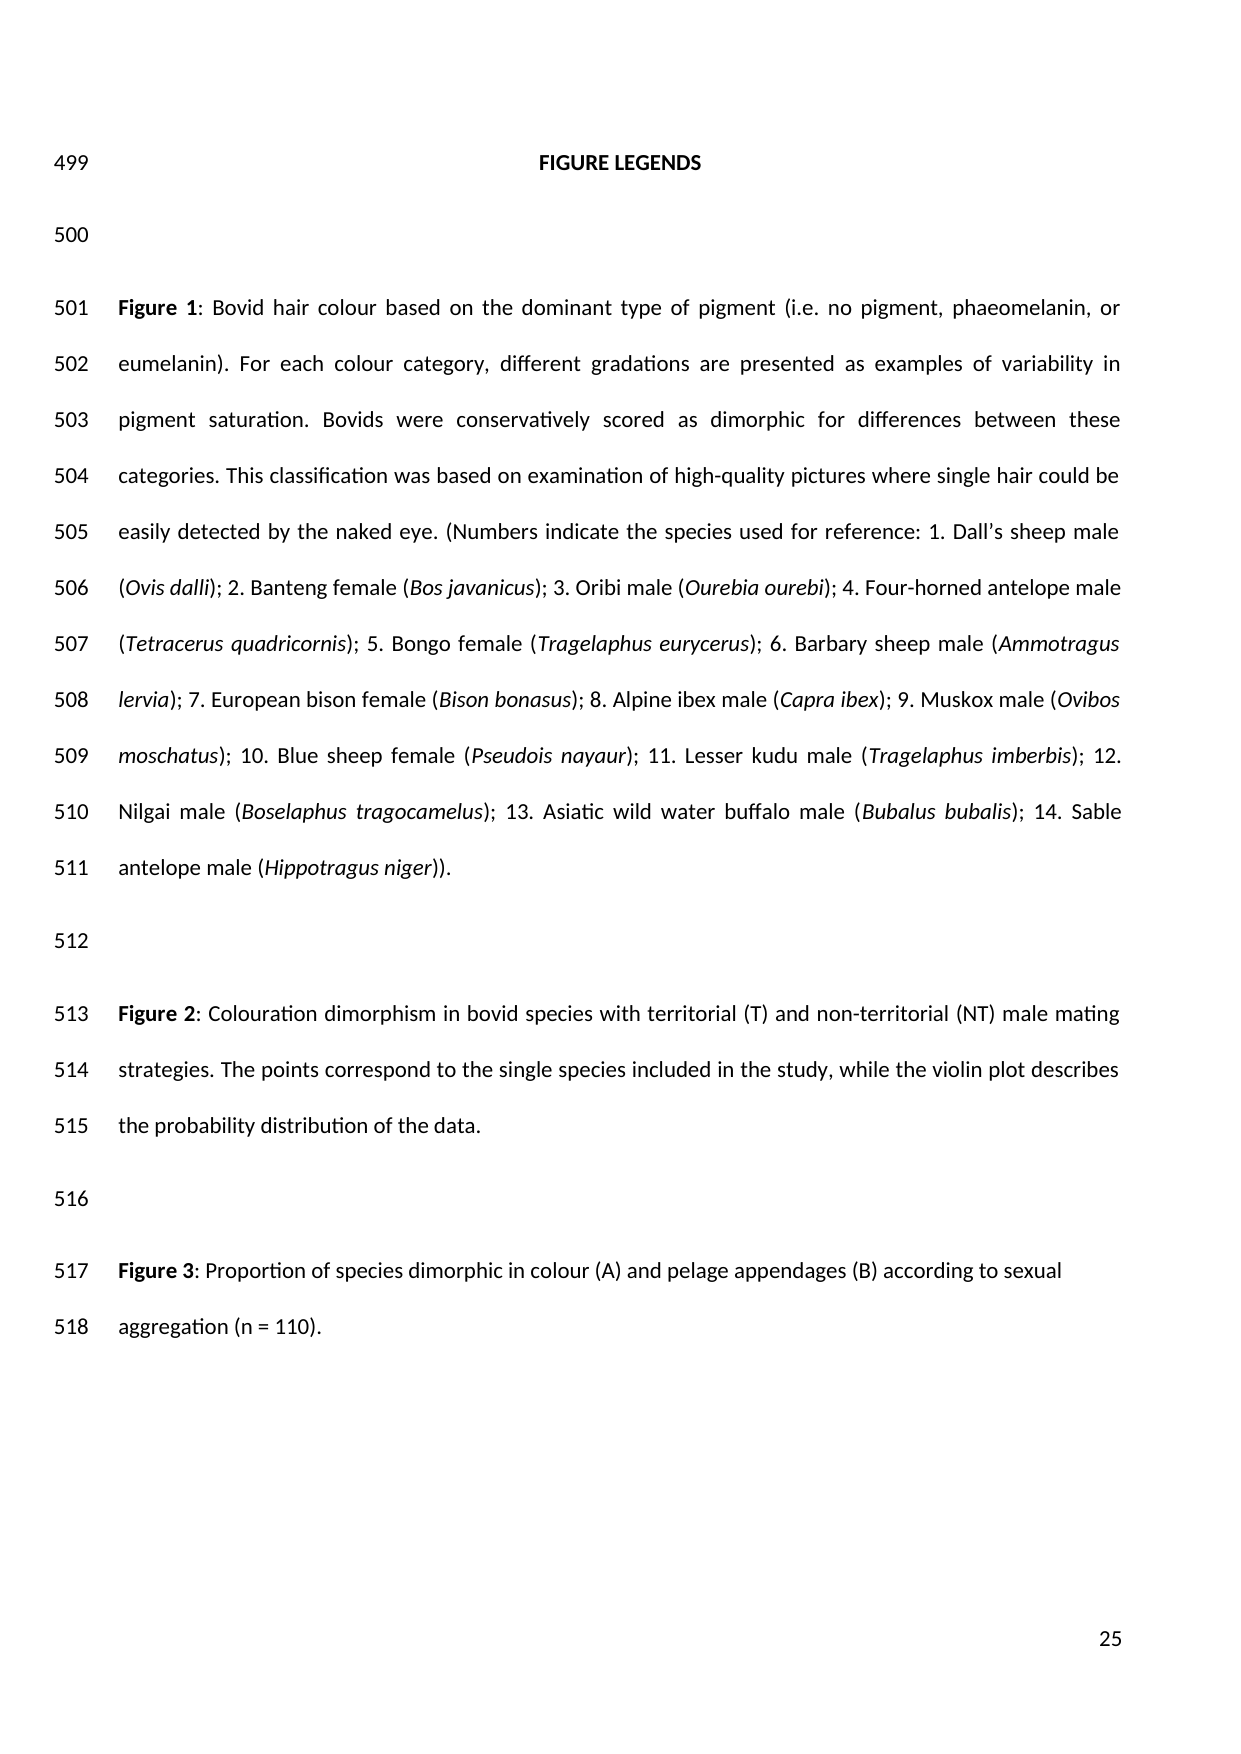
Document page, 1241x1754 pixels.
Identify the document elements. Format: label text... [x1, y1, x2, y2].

text Figure 2: Colouration dimorphism in bovid species with territorial (T) and non-territorial (NT) male mating strategies. The points correspond to the single species included in the study, while the violin plot describes the probability distribution of the data. [118, 999, 1122, 1139]
text FIGURE LEGENDS [118, 148, 1122, 176]
text Figure 1: Bovid hair colour based on the dominant type of pigment (i.e. no pigment, phaeomelanin, or eumelanin). For each colour category, different gradations are presented as examples of variability in pigment saturation. Bovids were conservatively scored as dimorphic for differences between these categories. This classification was based on examination of high-quality pictures where single hair could be easily detected by the naked eye. (Numbers indicate the species used for reference: 1. Dall’s sheep male (Ovis dalli); 2. Banteng female (Bos javanicus); 3. Oribi male (Ourebia ourebi); 4. Four-horned antelope male (Tetracerus quadricornis); 5. Bongo female (Tragelaphus eurycerus); 6. Barbary sheep male (Ammotragus lervia); 7. European bison female (Bison bonasus); 8. Alpine ibex male (Capra ibex); 9. Muskox male (Ovibos moschatus); 10. Blue sheep female (Pseudois nayaur); 11. Lesser kudu male (Tragelaphus imberbis); 12. Nilgai male (Boselaphus tragocamelus); 13. Asiatic wild water buffalo male (Bubalus bubalis); 14. Sable antelope male (Hippotragus niger)). [118, 293, 1122, 881]
text Figure 3: Proportion of species dimorphic in colour (A) and pelage appendages (B) according to sexual aggregation (n = 110). [118, 1256, 1122, 1340]
